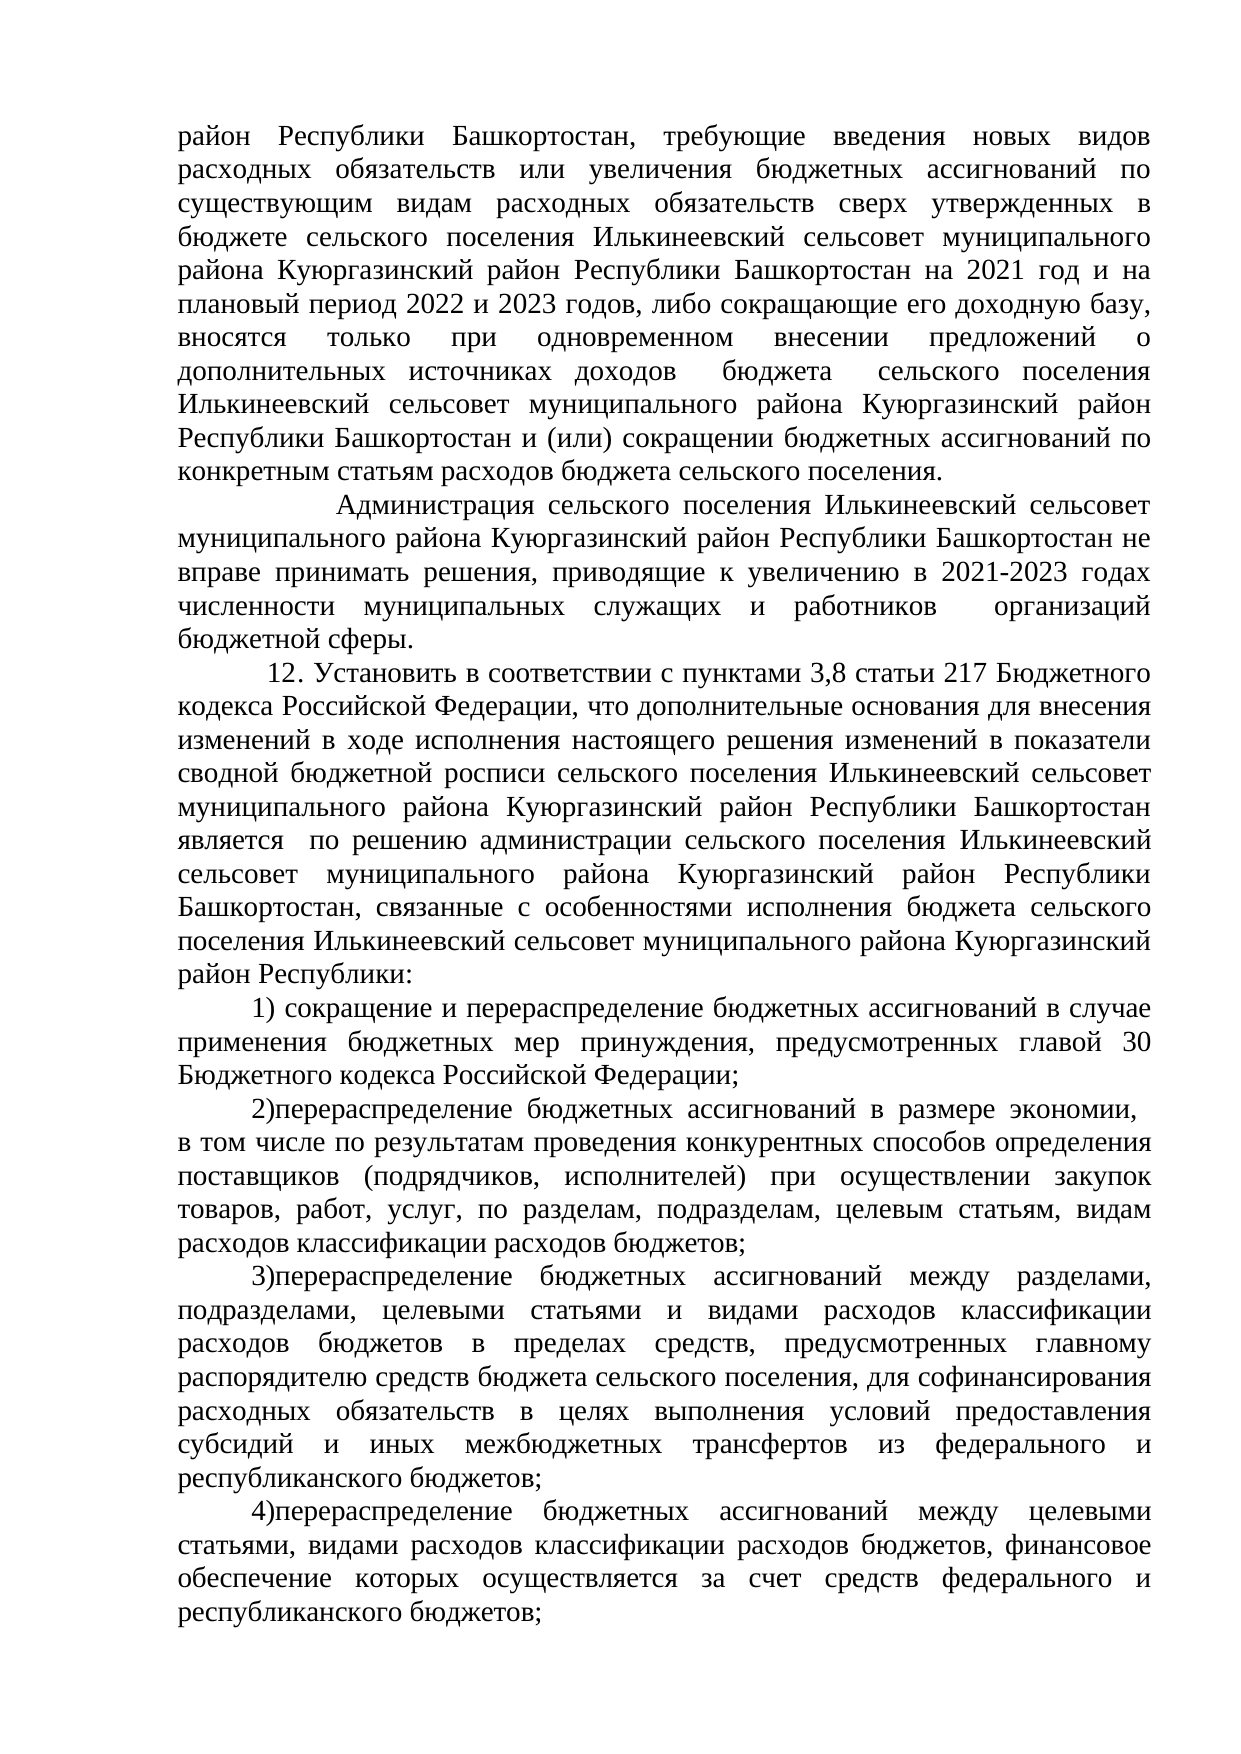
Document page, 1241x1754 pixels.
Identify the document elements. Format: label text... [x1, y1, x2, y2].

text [177, 118, 1152, 487]
text 4)перераспределение бюджетных ассигнований между целевыми статьями, видами расходов классификации расходов бюджетов, финансовое обеспечение которых осуществляется за счет средств федерального и республиканского бюджетов; [177, 1493, 1152, 1627]
text 1) сокращение и перераспределение бюджетных ассигнований в случае применения бюджетных мер принуждения, предусмотренных главой 30 Бюджетного кодекса Российской Федерации; [177, 990, 1152, 1091]
text 2)перераспределение бюджетных ассигнований в размере экономии, в том числе по результатам проведения конкурентных способов определения поставщиков (подрядчиков, исполнителей) при осуществлении закупок товаров, работ, услуг, по разделам, подразделам, целевым статьям, видам расходов классификации расходов бюджетов; [177, 1091, 1152, 1258]
text 12. Установить в соответствии с пунктами 3,8 статьи 217 Бюджетного кодекса Российской Федерации, что дополнительные основания для внесения изменений в ходе исполнения настоящего решения изменений в показатели сводной бюджетной росписи сельского поселения Илькинеевский сельсовет муниципального района Куюргазинский район Республики Башкортостан является по решению администрации сельского поселения Илькинеевский сельсовет муниципального района Куюргазинский район Республики Башкортостан, связанные с особенностями исполнения бюджета сельского поселения Илькинеевский сельсовет муниципального района Куюргазинский район Республики: [177, 655, 1152, 990]
text Администрация сельского поселения Илькинеевский сельсовет муниципального района Куюргазинский район Республики Башкортостан не вправе принимать решения, приводящие к увеличению в 2021-2023 годах численности муниципальных служащих и работников организаций бюджетной сферы. [177, 487, 1152, 655]
text 3)перераспределение бюджетных ассигнований между разделами, подразделами, целевыми статьями и видами расходов классификации расходов бюджетов в пределах средств, предусмотренных главному распорядителю средств бюджета сельского поселения, для софинансирования расходных обязательств в целях выполнения условий предоставления субсидий и иных межбюджетных трансфертов из федерального и республиканского бюджетов; [177, 1258, 1152, 1493]
